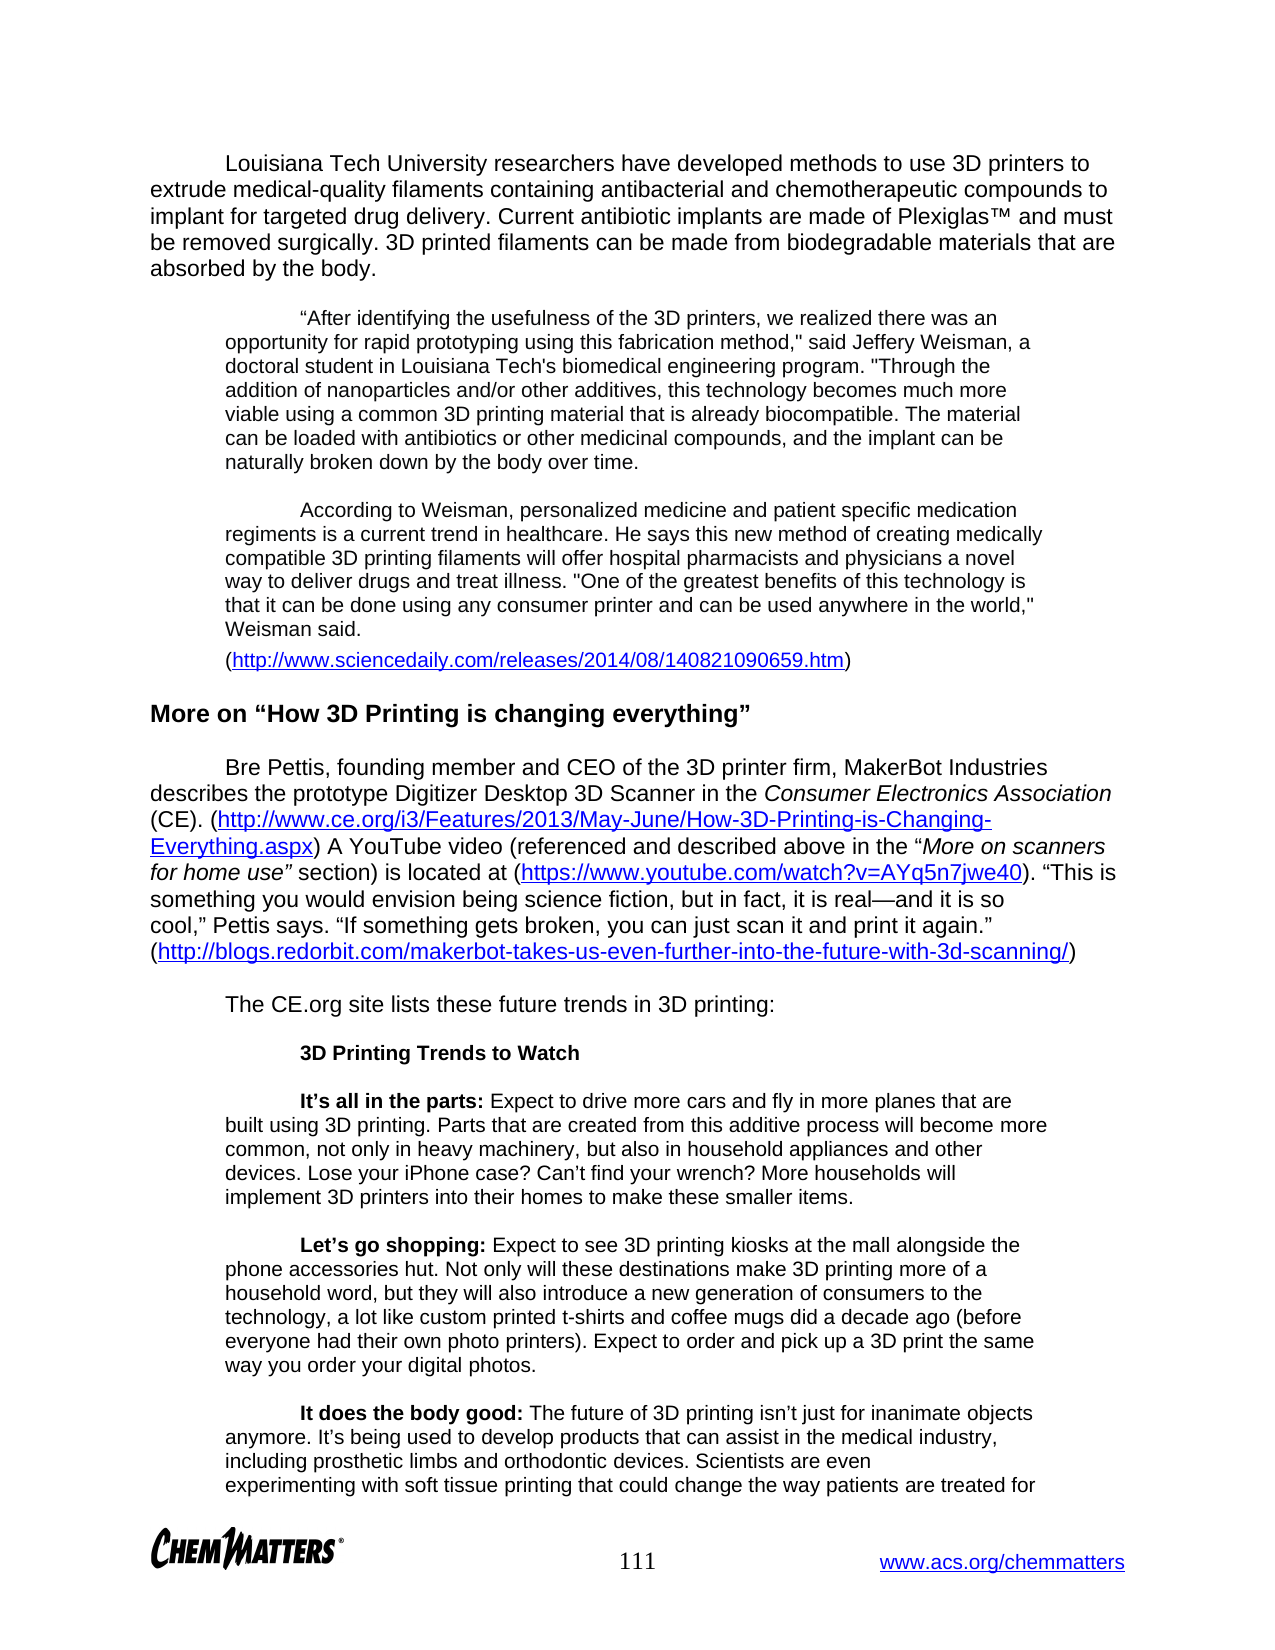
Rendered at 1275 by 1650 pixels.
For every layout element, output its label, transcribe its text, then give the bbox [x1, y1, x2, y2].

text 3D Printing Trends to Watch [225, 1041, 1050, 1065]
text The CE.org site lists these future trends in 3D printing: [150, 991, 1125, 1017]
text Bre Pettis, founding member and CEO of the 3D printer firm, MakerBot Industries describes the prototype Digitizer Desktop 3D Scanner in the Consumer Electronics Association (CE). (http://www.ce.org/i3/Features/2013/May-June/How-3D-Printing-is-Changing-Everything.aspx) A YouTube video (referenced and described above in the “More on scanners for home use” section) is located at (https://www.youtube.com/watch?v=AYq5n7jwe40). “This is something you would envision being science fiction, but in fact, it is real—and it is so cool,” Pettis says. “If something gets broken, you can just scan it and print it again.” (http://blogs.redorbit.com/makerbot-takes-us-even-further-into-the-future-with-3d-scanning/) [150, 754, 1125, 964]
picture [150, 1527, 345, 1570]
text According to Weisman, personalized medicine and patient specific medication regiments is a current trend in healthcare. He says this new method of creating medically compatible 3D printing filaments will offer hospital pharmacists and physicians a novel way to deliver drugs and treat illness. "One of the greatest benefits of this technology is that it can be done using any consumer printer and can be used anywhere in the world," Weisman said. [225, 497, 1050, 641]
text Let’s go shopping: Expect to see 3D printing kiosks at the mall alongside the phone accessories hut. Not only will these destinations make 3D printing more of a household word, but they will also introduce a new generation of consumers to the technology, a lot like custom printed t-shirts and coffee mugs did a decade ago (before everyone had their own photo printers). Expect to order and pick up a 3D print the same way you order your digital photos. [225, 1233, 1050, 1377]
text “After identifying the usefulness of the 3D printers, we realized there was an opportunity for rapid prototyping using this fabrication method," said Jeffery Weisman, a doctoral student in Louisiana Tech's biomedical engineering program. "Through the addition of nanoparticles and/or other additives, this technology becomes much more viable using a common 3D printing material that is already biocompatible. The material can be loaded with antibiotics or other medicinal compounds, and the implant can be naturally broken down by the body over time. [225, 306, 1050, 473]
text (http://www.sciencedaily.com/releases/2014/08/140821090659.htm) [225, 648, 1050, 672]
text More on “How 3D Printing is changing everything” [150, 699, 1125, 727]
text Louisiana Tech University researchers have developed methods to use 3D printers to extrude medical-quality filaments containing antibacterial and chemotherapeutic compounds to implant for targeted drug delivery. Current antibiotic implants are made of Plexiglas™ and must be removed surgically. 3D printed filaments can be made from biodegradable materials that are absorbed by the body. [150, 150, 1125, 282]
text It’s all in the parts: Expect to drive more cars and fly in more planes that are built using 3D printing. Parts that are created from this additive process will become more common, not only in heavy machinery, but also in household appliances and other devices. Lose your iPhone case? Can’t find your wrench? More households will implement 3D printers into their homes to make these smaller items. [225, 1089, 1050, 1209]
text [225, 1401, 1050, 1496]
